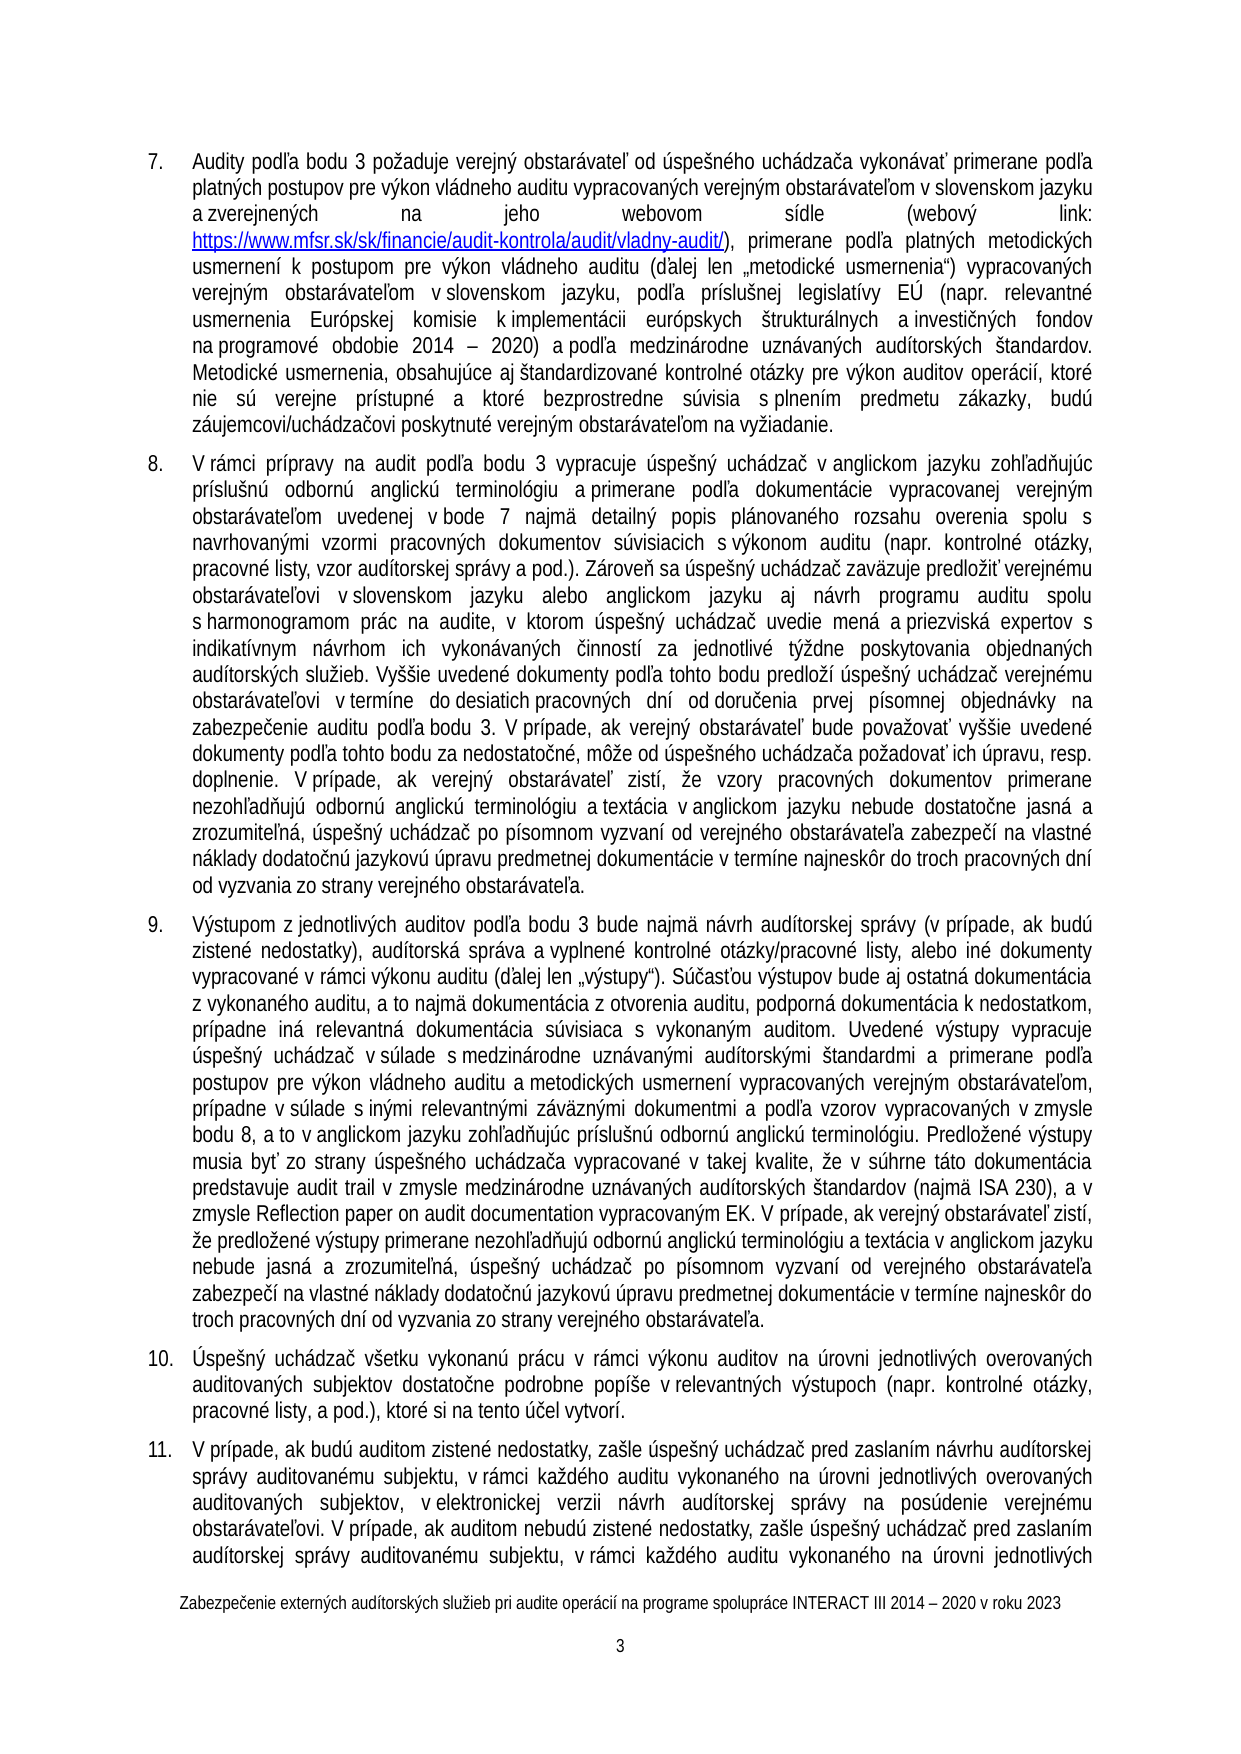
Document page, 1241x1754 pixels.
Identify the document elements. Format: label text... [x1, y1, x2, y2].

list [148, 1436, 1093, 1568]
list Úspešný uchádzač všetku vykonanú prácu v rámci výkonu auditov na úrovni jednotlivých overovaných auditovaných subjektov dostatočne podrobne popíše v relevantných výstupoch (napr. kontrolné otázky, pracovné listy, a pod.), ktoré si na tento účel vytvorí. [148, 1345, 1093, 1424]
list Výstupom z jednotlivých auditov podľa bodu 3 bude najmä návrh audítorskej správy (v prípade, ak budú zistené nedostatky), audítorská správa a vyplnené kontrolné otázky/pracovné listy, alebo iné dokumenty vypracované v rámci výkonu auditu (ďalej len „výstupy“). Súčasťou výstupov bude aj ostatná dokumentácia z vykonaného auditu, a to najmä dokumentácia z otvorenia auditu, podporná dokumentácia k nedostatkom, prípadne iná relevantná dokumentácia súvisiaca s vykonaným auditom. Uvedené výstupy vypracuje úspešný uchádzač v súlade s medzinárodne uznávanými audítorskými štandardmi a primerane podľa postupov pre výkon vládneho auditu a metodických usmernení vypracovaných verejným obstarávateľom, prípadne v súlade s inými relevantnými záväznými dokumentmi a podľa vzorov vypracovaných v zmysle bodu 8, a to v anglickom jazyku zohľadňujúc príslušnú odbornú anglickú terminológiu. Predložené výstupy musia byť zo strany úspešného uchádzača vypracované v takej kvalite, že v súhrne táto dokumentácia predstavuje audit trail v zmysle medzinárodne uznávaných audítorských štandardov (najmä ISA 230), a v zmysle Reflection paper on audit documentation vypracovaným EK. V prípade, ak verejný obstarávateľ zistí, že predložené výstupy primerane nezohľadňujú odbornú anglickú terminológiu a textácia v anglickom jazyku nebude jasná a zrozumiteľná, úspešný uchádzač po písomnom vyzvaní od verejného obstarávateľa zabezpečí na vlastné náklady dodatočnú jazykovú úpravu predmetnej dokumentácie v termíne najneskôr do troch pracovných dní od vyzvania zo strany verejného obstarávateľa. [148, 911, 1093, 1332]
list V rámci prípravy na audit podľa bodu 3 vypracuje úspešný uchádzač v anglickom jazyku zohľadňujúc príslušnú odbornú anglickú terminológiu a primerane podľa dokumentácie vypracovanej verejným obstarávateľom uvedenej v bode 7 najmä detailný popis plánovaného rozsahu overenia spolu s navrhovanými vzormi pracovných dokumentov súvisiacich s výkonom auditu (napr. kontrolné otázky, pracovné listy, vzor audítorskej správy a pod.). Zároveň sa úspešný uchádzač zaväzuje predložiť verejnému obstarávateľovi v slovenskom jazyku alebo anglickom jazyku aj návrh programu auditu spolu s harmonogramom prác na audite, v ktorom úspešný uchádzač uvedie mená a priezviská expertov s indikatívnym návrhom ich vykonávaných činností za jednotlivé týždne poskytovania objednaných audítorských služieb. Vyššie uvedené dokumenty podľa tohto bodu predloží úspešný uchádzač verejnému obstarávateľovi v termíne do desiatich pracovných dní od doručenia prvej písomnej objednávky na zabezpečenie auditu podľa bodu 3. V prípade, ak verejný obstarávateľ bude považovať vyššie uvedené dokumenty podľa tohto bodu za nedostatočné, môže od úspešného uchádzača požadovať ich úpravu, resp. doplnenie. V prípade, ak verejný obstarávateľ zistí, že vzory pracovných dokumentov primerane nezohľadňujú odbornú anglickú terminológiu a textácia v anglickom jazyku nebude dostatočne jasná a zrozumiteľná, úspešný uchádzač po písomnom vyzvaní od verejného obstarávateľa zabezpečí na vlastné náklady dodatočnú jazykovú úpravu predmetnej dokumentácie v termíne najneskôr do troch pracovných dní od vyzvania zo strany verejného obstarávateľa. [148, 450, 1093, 898]
list Audity podľa bodu 3 požaduje verejný obstarávateľ od úspešného uchádzača vykonávať primerane podľa platných postupov pre výkon vládneho auditu vypracovaných verejným obstarávateľom v slovenskom jazyku a zverejnených na jeho webovom sídle (webový link: https://www.mfsr.sk/sk/financie/audit-kontrola/audit/vladny-audit/), primerane podľa platných metodických usmernení k postupom pre výkon vládneho auditu (ďalej len „metodické usmernenia“) vypracovaných verejným obstarávateľom v slovenskom jazyku, podľa príslušnej legislatívy EÚ (napr. relevantné usmernenia Európskej komisie k implementácii európskych štrukturálnych a investičných fondov na programové obdobie 2014 – 2020) a podľa medzinárodne uznávaných audítorských štandardov. Metodické usmernenia, obsahujúce aj štandardizované kontrolné otázky pre výkon auditov operácií, ktoré nie sú verejne prístupné a ktoré bezprostredne súvisia s plnením predmetu zákazky, budú záujemcovi/uchádzačovi poskytnuté verejným obstarávateľom na vyžiadanie. [148, 148, 1093, 437]
